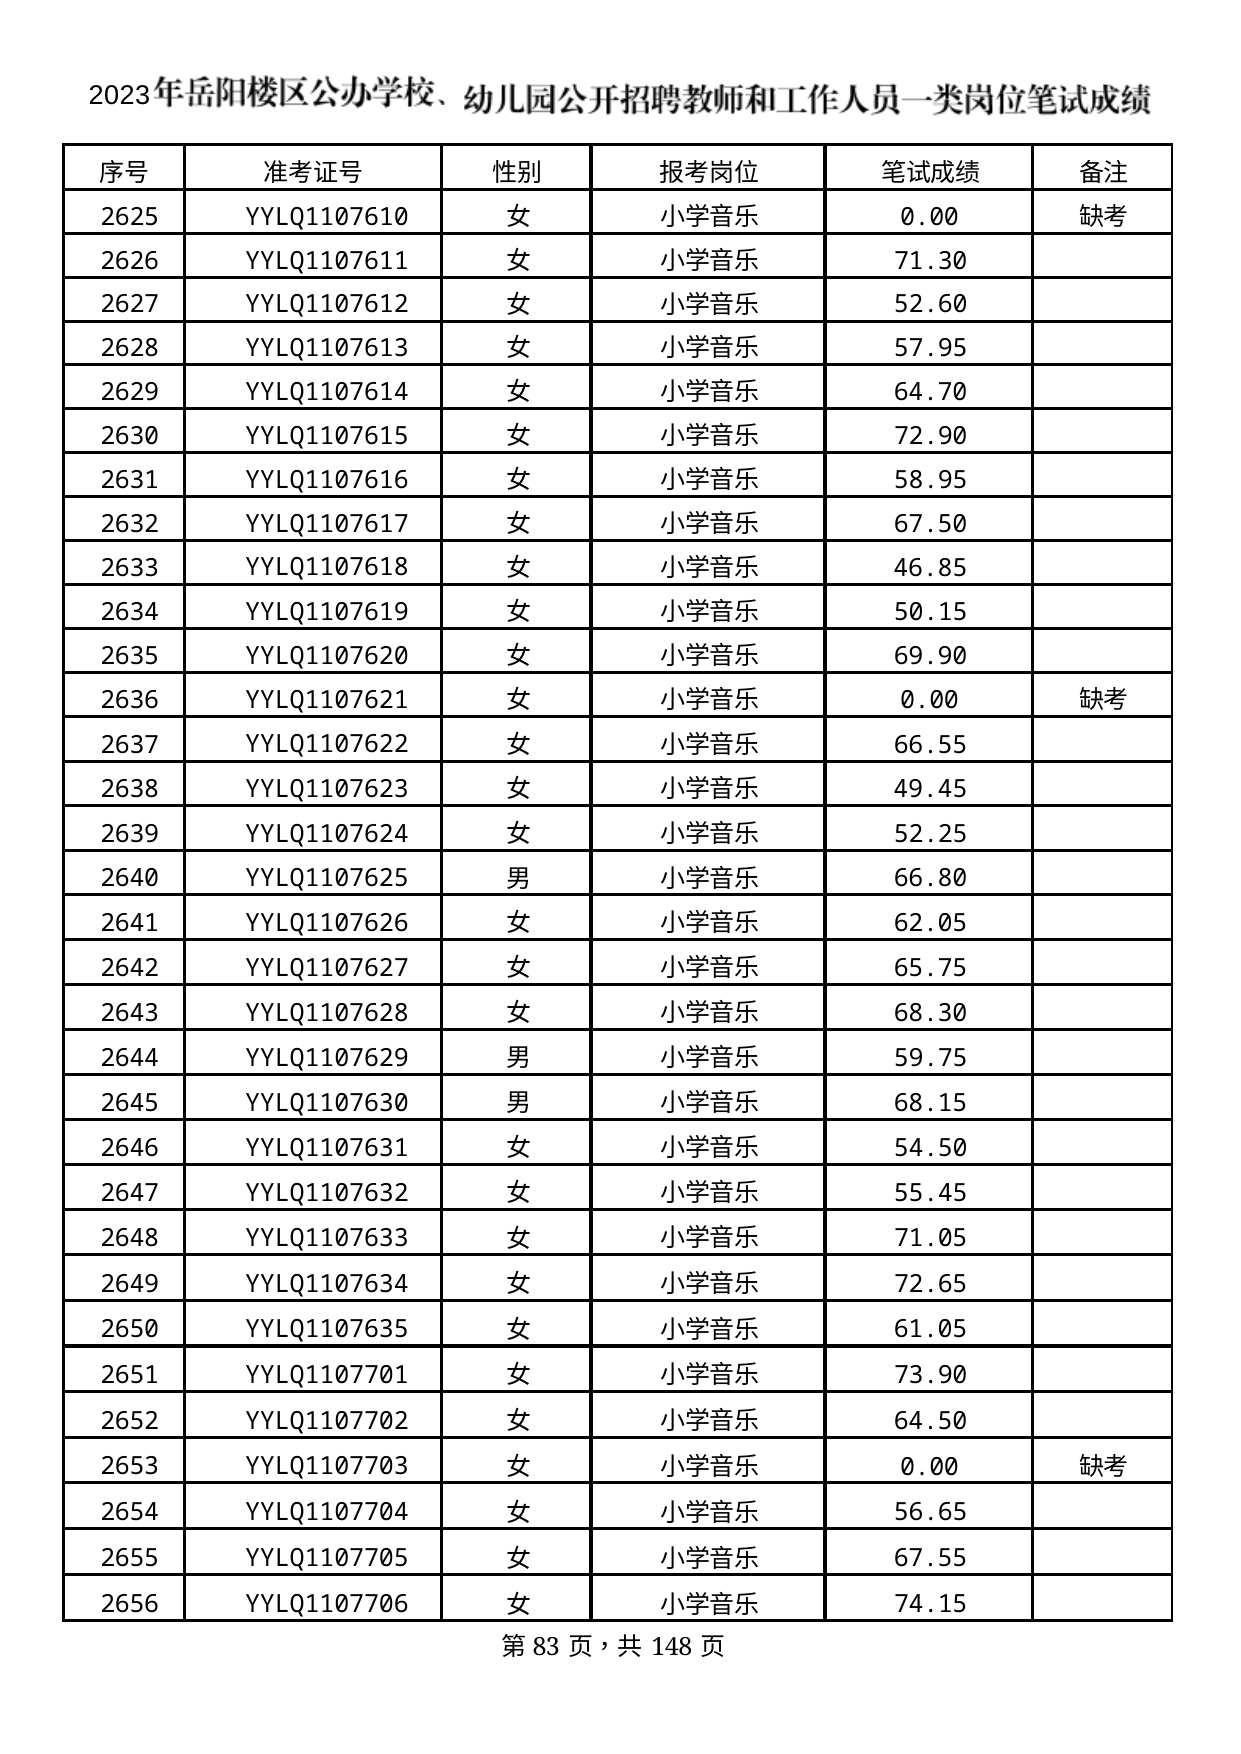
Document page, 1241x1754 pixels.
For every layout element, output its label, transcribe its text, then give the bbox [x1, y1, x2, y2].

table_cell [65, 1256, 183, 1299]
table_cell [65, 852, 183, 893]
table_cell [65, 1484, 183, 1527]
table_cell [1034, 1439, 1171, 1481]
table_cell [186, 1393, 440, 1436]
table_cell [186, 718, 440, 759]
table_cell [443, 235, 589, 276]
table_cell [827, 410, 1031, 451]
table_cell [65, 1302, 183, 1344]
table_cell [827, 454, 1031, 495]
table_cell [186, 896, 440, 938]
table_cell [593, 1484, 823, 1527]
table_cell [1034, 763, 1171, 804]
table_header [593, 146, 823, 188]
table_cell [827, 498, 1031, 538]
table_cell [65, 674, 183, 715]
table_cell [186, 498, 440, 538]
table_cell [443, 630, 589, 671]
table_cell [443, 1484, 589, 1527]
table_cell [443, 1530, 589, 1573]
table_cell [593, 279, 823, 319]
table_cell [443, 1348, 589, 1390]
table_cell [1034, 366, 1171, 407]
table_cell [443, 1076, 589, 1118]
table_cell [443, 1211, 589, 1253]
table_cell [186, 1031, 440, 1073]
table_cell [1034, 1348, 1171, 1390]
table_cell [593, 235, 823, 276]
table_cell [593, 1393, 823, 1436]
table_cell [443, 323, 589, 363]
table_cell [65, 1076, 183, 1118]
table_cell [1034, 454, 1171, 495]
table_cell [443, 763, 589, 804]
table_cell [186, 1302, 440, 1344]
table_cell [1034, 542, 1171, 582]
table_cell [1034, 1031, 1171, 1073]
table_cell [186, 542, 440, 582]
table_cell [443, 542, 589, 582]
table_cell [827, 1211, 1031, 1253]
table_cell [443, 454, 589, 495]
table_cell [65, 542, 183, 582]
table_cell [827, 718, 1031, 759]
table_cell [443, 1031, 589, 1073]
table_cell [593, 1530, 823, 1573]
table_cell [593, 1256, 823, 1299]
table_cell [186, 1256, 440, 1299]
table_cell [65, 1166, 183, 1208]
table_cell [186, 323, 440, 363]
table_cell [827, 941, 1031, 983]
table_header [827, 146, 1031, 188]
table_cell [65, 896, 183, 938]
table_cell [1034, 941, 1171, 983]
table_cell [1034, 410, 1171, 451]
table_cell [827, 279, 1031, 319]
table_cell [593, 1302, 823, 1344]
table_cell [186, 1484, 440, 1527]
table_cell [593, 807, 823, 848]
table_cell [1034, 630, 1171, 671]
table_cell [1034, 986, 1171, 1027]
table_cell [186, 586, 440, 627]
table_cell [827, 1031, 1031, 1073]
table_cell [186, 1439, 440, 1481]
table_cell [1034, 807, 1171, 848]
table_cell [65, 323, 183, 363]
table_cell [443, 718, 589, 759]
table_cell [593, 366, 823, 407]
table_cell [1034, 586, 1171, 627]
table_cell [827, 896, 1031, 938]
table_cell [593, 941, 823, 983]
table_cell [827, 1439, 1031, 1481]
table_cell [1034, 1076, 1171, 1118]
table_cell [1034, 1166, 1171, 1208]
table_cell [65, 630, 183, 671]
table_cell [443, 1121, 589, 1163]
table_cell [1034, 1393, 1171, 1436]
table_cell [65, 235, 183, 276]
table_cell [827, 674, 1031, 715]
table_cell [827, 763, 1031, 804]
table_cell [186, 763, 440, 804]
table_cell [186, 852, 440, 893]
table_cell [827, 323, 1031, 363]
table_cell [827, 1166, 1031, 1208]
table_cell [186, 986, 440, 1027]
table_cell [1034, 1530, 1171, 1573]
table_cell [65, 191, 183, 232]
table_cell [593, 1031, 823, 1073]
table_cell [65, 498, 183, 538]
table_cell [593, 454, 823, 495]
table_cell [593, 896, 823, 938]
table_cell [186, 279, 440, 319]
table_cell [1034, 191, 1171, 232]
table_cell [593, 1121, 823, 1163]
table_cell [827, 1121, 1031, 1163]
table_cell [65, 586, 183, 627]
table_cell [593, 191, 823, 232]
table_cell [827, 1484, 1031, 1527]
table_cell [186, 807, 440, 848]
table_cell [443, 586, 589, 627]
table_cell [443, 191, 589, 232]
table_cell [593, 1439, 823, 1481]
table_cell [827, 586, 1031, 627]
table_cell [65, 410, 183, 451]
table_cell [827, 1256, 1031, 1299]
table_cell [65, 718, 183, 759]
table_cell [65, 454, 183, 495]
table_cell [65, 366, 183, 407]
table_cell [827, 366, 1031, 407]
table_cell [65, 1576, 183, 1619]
picture [153, 74, 435, 113]
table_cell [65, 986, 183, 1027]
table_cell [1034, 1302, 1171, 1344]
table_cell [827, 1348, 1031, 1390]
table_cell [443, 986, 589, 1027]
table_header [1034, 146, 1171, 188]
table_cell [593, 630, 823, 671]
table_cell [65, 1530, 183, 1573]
text 第 83 页，共 148 页 [501, 1631, 1175, 1662]
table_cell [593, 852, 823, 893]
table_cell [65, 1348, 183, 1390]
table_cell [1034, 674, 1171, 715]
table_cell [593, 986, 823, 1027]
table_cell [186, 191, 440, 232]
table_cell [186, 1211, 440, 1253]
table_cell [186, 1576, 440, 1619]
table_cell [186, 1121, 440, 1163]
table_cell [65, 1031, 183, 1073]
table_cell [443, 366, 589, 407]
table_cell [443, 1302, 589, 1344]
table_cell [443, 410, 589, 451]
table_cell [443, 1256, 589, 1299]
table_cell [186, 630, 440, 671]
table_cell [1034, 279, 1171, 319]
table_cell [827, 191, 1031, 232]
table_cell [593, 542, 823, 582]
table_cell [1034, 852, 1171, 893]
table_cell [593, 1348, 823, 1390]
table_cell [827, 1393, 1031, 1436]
picture [463, 82, 1152, 120]
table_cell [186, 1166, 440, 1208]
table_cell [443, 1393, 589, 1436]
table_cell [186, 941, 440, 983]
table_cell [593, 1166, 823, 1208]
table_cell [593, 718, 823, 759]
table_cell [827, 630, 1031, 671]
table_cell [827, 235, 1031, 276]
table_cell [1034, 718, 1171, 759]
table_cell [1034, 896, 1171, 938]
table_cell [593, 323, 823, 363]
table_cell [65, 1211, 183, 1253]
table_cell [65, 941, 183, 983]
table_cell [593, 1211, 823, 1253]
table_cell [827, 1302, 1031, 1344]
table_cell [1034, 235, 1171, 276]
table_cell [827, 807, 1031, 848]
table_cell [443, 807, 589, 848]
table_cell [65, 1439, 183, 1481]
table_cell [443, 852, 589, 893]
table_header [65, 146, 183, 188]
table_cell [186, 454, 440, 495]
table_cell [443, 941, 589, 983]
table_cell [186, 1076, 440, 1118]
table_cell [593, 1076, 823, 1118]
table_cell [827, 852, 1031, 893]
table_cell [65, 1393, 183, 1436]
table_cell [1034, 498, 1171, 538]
picture [438, 98, 447, 105]
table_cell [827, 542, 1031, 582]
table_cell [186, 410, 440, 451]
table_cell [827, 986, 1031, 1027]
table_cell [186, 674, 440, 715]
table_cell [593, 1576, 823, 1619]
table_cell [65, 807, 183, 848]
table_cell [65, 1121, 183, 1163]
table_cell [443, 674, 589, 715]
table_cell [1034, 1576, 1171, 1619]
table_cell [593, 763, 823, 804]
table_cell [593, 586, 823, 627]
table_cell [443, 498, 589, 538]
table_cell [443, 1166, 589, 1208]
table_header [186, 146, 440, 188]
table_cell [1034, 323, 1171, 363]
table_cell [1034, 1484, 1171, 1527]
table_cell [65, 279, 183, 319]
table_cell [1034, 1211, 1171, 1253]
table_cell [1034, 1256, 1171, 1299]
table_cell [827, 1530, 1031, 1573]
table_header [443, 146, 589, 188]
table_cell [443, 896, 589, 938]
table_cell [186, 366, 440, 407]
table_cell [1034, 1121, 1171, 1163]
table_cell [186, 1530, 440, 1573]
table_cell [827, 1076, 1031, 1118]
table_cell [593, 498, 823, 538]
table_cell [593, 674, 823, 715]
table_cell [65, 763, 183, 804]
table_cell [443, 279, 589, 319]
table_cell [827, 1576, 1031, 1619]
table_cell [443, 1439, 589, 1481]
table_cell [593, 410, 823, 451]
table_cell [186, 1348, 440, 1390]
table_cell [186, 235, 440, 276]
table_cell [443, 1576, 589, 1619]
